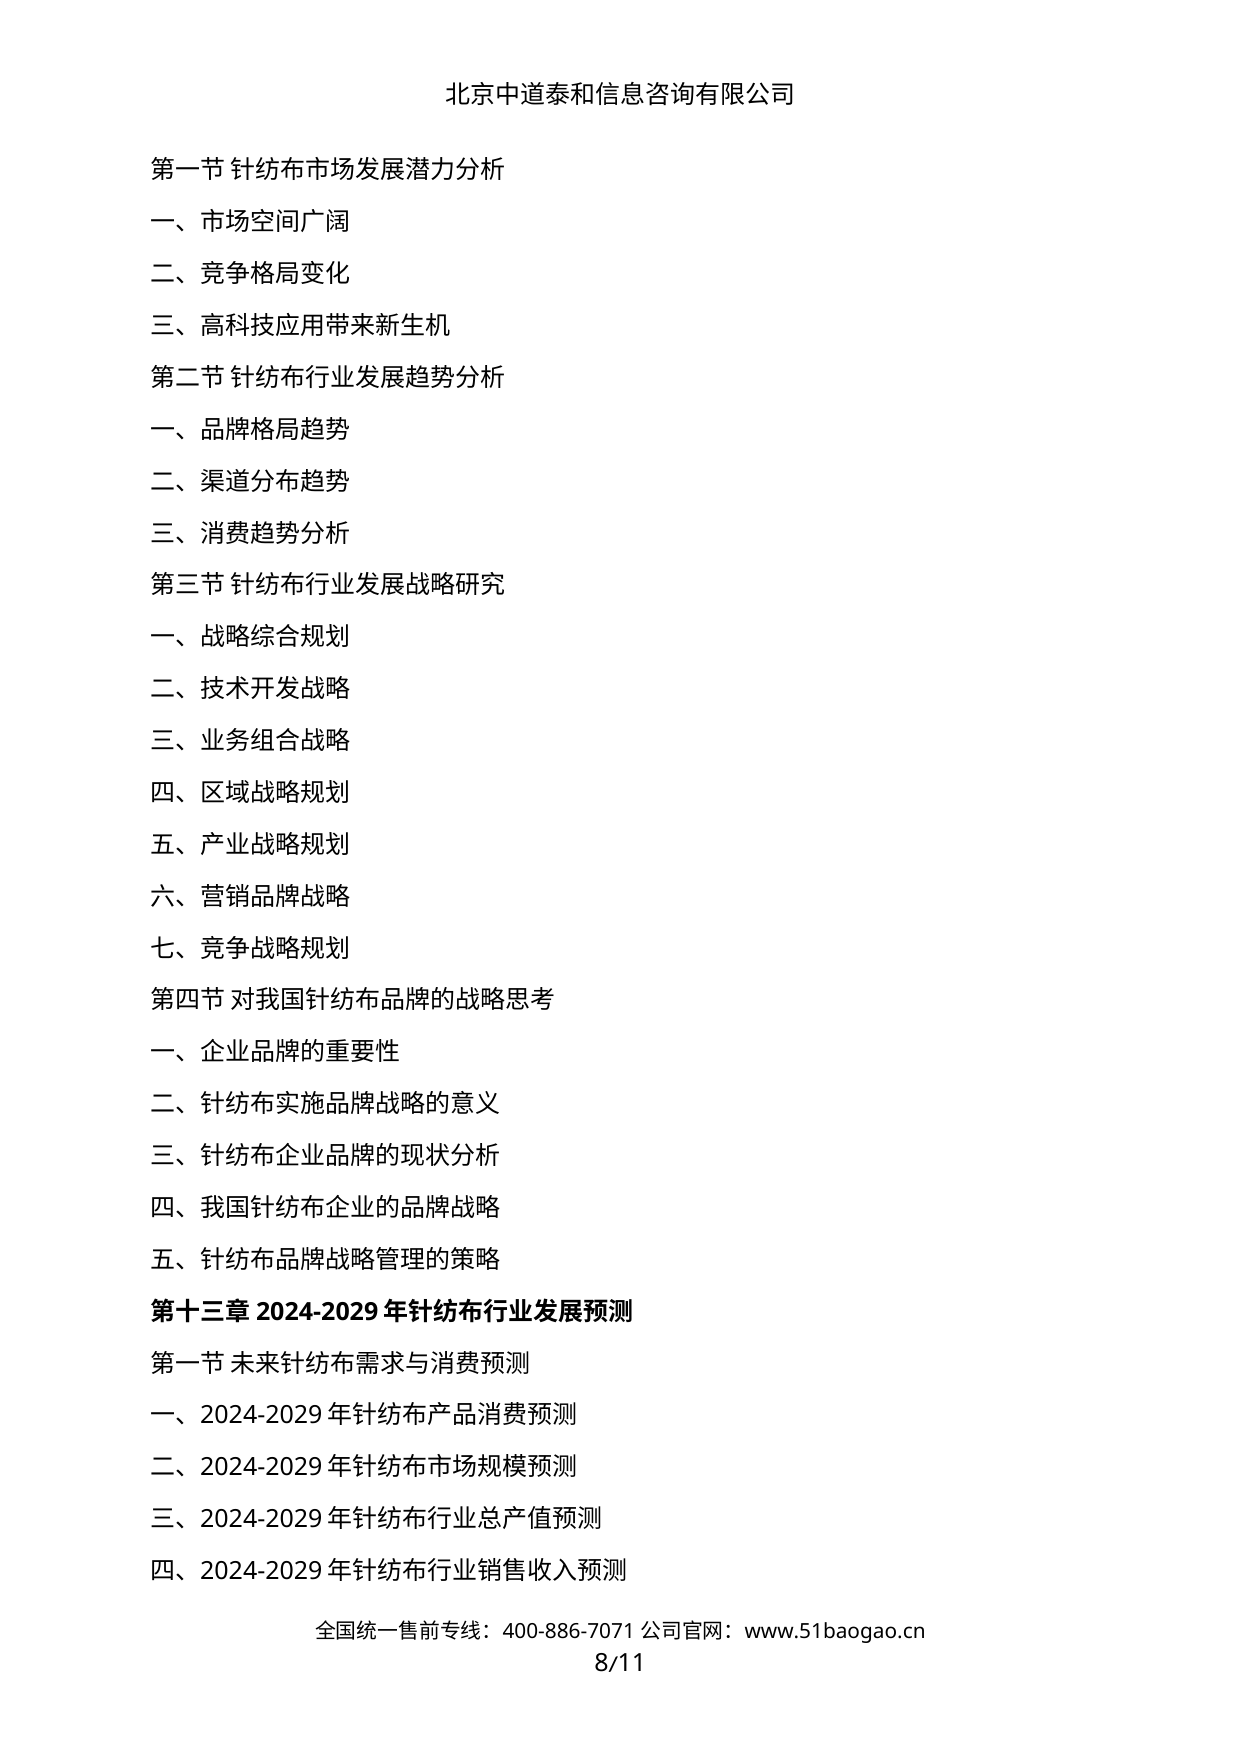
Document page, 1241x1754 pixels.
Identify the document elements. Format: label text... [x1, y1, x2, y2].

text 第二节 针纺布行业发展趋势分析 [150, 357, 1090, 394]
text 二、针纺布实施品牌战略的意义 [150, 1084, 1090, 1120]
text 七、竞争战略规划 [150, 928, 1090, 964]
text 第十三章 2024-2029年针纺布行业发展预测 [150, 1291, 1090, 1327]
text 五、针纺布品牌战略管理的策略 [150, 1239, 1090, 1276]
text 一、战略综合规划 [150, 617, 1090, 653]
text 三、高科技应用带来新生机 [150, 306, 1090, 342]
text 第三节 针纺布行业发展战略研究 [150, 565, 1090, 601]
text 三、消费趋势分析 [150, 513, 1090, 549]
text 二、竞争格局变化 [150, 254, 1090, 290]
text 第一节 针纺布市场发展潜力分析 [150, 150, 1090, 186]
text 一、品牌格局趋势 [150, 409, 1090, 446]
text 二、技术开发战略 [150, 669, 1090, 705]
text 第四节 对我国针纺布品牌的战略思考 [150, 980, 1090, 1016]
text 三、2024-2029年针纺布行业总产值预测 [150, 1499, 1090, 1535]
text 四、2024-2029年针纺布行业销售收入预测 [150, 1551, 1090, 1587]
text 四、区域战略规划 [150, 772, 1090, 809]
text 一、企业品牌的重要性 [150, 1032, 1090, 1068]
text 第一节 未来针纺布需求与消费预测 [150, 1343, 1090, 1379]
text 二、2024-2029年针纺布市场规模预测 [150, 1447, 1090, 1483]
text 二、渠道分布趋势 [150, 461, 1090, 497]
text 三、针纺布企业品牌的现状分析 [150, 1136, 1090, 1172]
text 三、业务组合战略 [150, 721, 1090, 757]
text 六、营销品牌战略 [150, 876, 1090, 912]
text 一、2024-2029年针纺布产品消费预测 [150, 1395, 1090, 1431]
text 五、产业战略规划 [150, 824, 1090, 861]
text 一、市场空间广阔 [150, 202, 1090, 238]
text 四、我国针纺布企业的品牌战略 [150, 1187, 1090, 1224]
